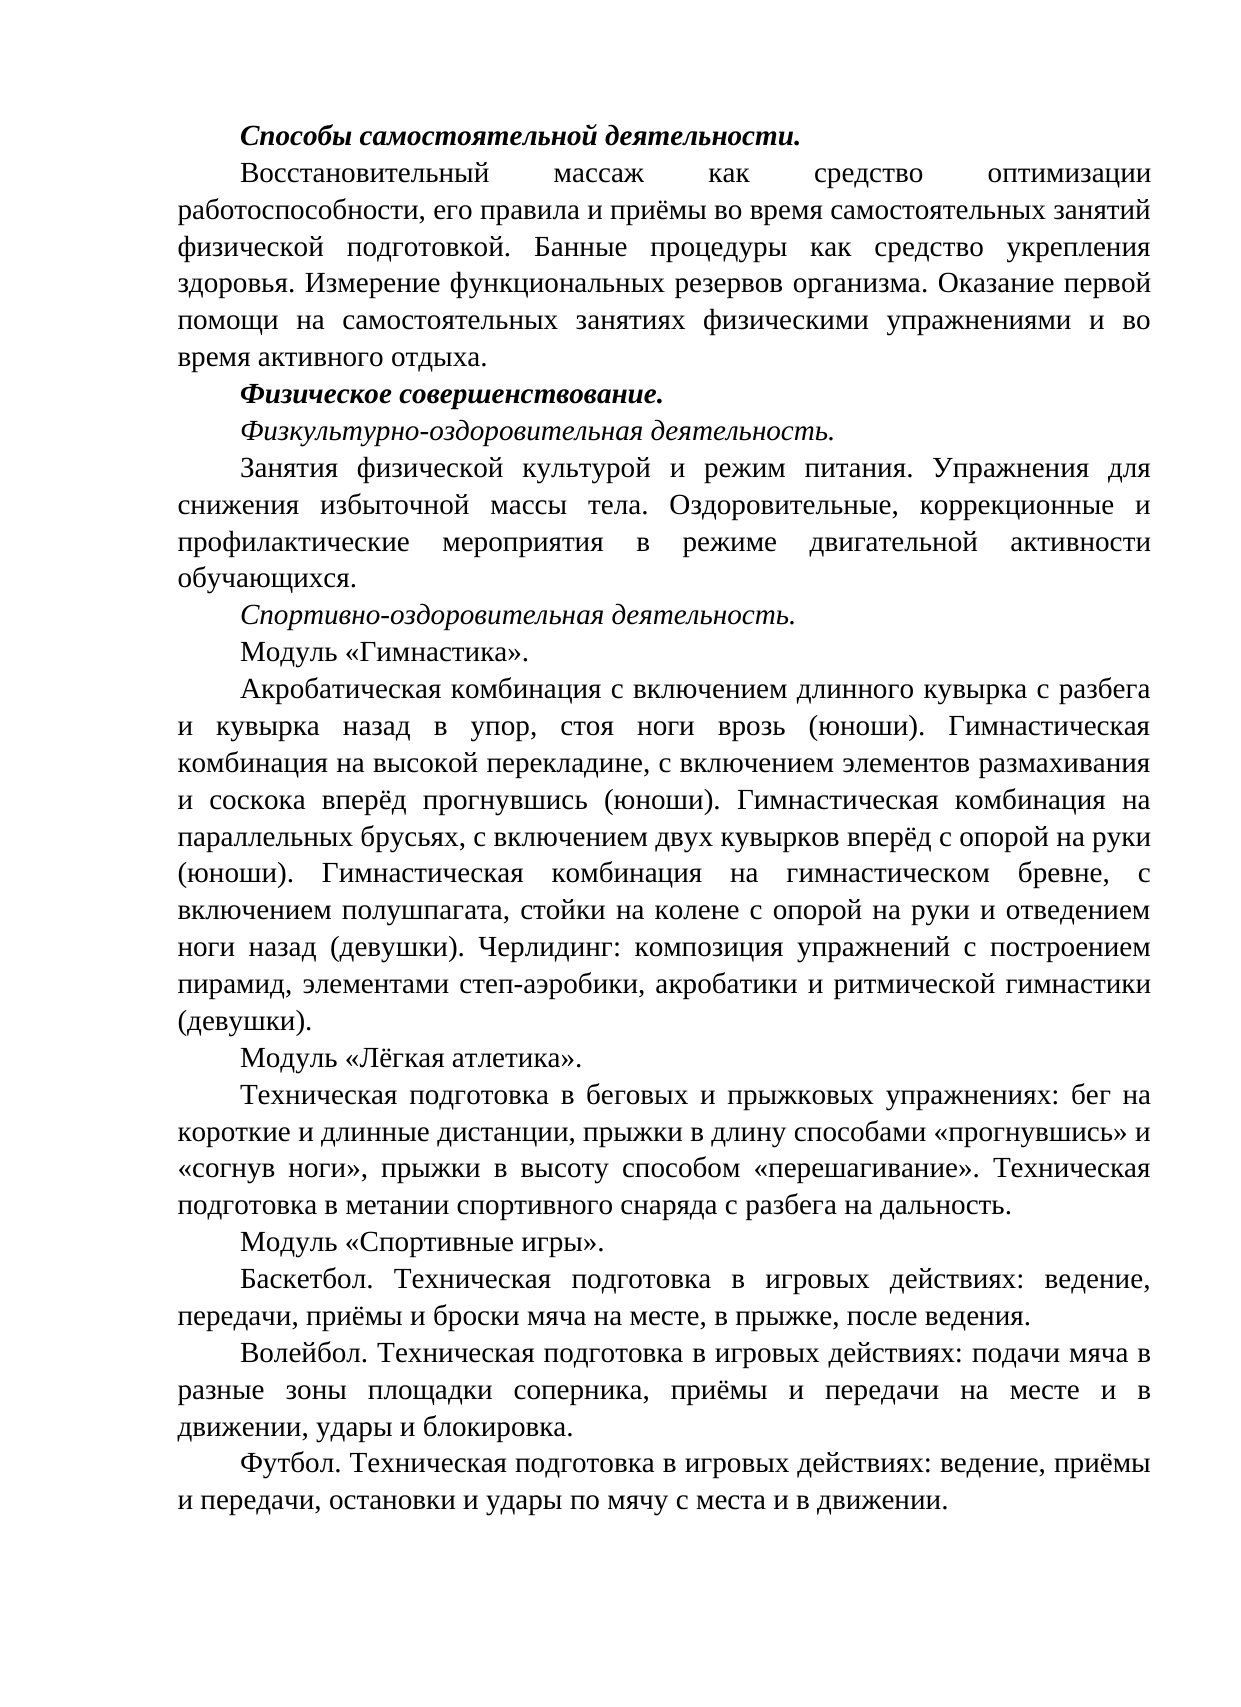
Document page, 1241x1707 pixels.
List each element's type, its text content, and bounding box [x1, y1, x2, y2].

text Техническая подготовка в беговых и прыжковых упражнениях: бег на короткие и длинные дистанции, прыжки в длину способами «прогнувшись» и «согнув ноги», прыжки в высоту способом «перешагивание». Техническая подготовка в метании спортивного снаряда с разбега на дальность. [177, 1077, 1152, 1221]
text Футбол. Техническая подготовка в игровых действиях: ведение, приёмы и передачи, остановки и удары по мячу с места и в движении. [177, 1446, 1152, 1516]
text Модуль «Лёгкая атлетика». [177, 1040, 1152, 1073]
text Спортивно-оздоровительная деятельность. [177, 597, 1152, 631]
text Баскетбол. Техническая подготовка в игровых действиях: ведение, передачи, приёмы и броски мяча на месте, в прыжке, после ведения. [177, 1261, 1152, 1332]
text Акробатическая комбинация с включением длинного кувырка с разбега и кувырка назад в упор, стоя ноги врозь (юноши). Гимнастическая комбинация на высокой перекладине, с включением элементов размахивания и соскока вперёд прогнувшись (юноши). Гимнастическая комбинация на параллельных брусьях, с включением двух кувырков вперёд с опорой на руки (юноши). Гимнастическая комбинация на гимнастическом бревне, с включением полушпагата, стойки на колене с опорой на руки и отведением ноги назад (девушки). Черлидинг: композиция упражнений с построением пирамид, элементами степ-аэробики, акробатики и ритмической гимнастики (девушки). [177, 671, 1152, 1037]
text Модуль «Гимнастика». [177, 634, 1152, 668]
text Способы самостоятельной деятельности. [177, 118, 1152, 152]
text Физкультурно-оздоровительная деятельность. [177, 413, 1152, 447]
text Физическое совершенствование. [177, 376, 1152, 410]
text Занятия физической культурой и режим питания. Упражнения для снижения избыточной массы тела. Оздоровительные, коррекционные и профилактические мероприятия в режиме двигательной активности обучающихся. [177, 450, 1152, 594]
text Восстановительный массаж как средство оптимизации работоспособности, его правила и приёмы во время самостоятельных занятий физической подготовкой. Банные процедуры как средство укрепления здоровья. Измерение функциональных резервов организма. Оказание первой помощи на самостоятельных занятиях физическими упражнениями и во время активного отдыха. [177, 155, 1152, 373]
text Модуль «Спортивные игры». [177, 1224, 1152, 1258]
text Волейбол. Техническая подготовка в игровых действиях: подачи мяча в разные зоны площадки соперника, приёмы и передачи на месте и в движении, удары и блокировка. [177, 1335, 1152, 1442]
